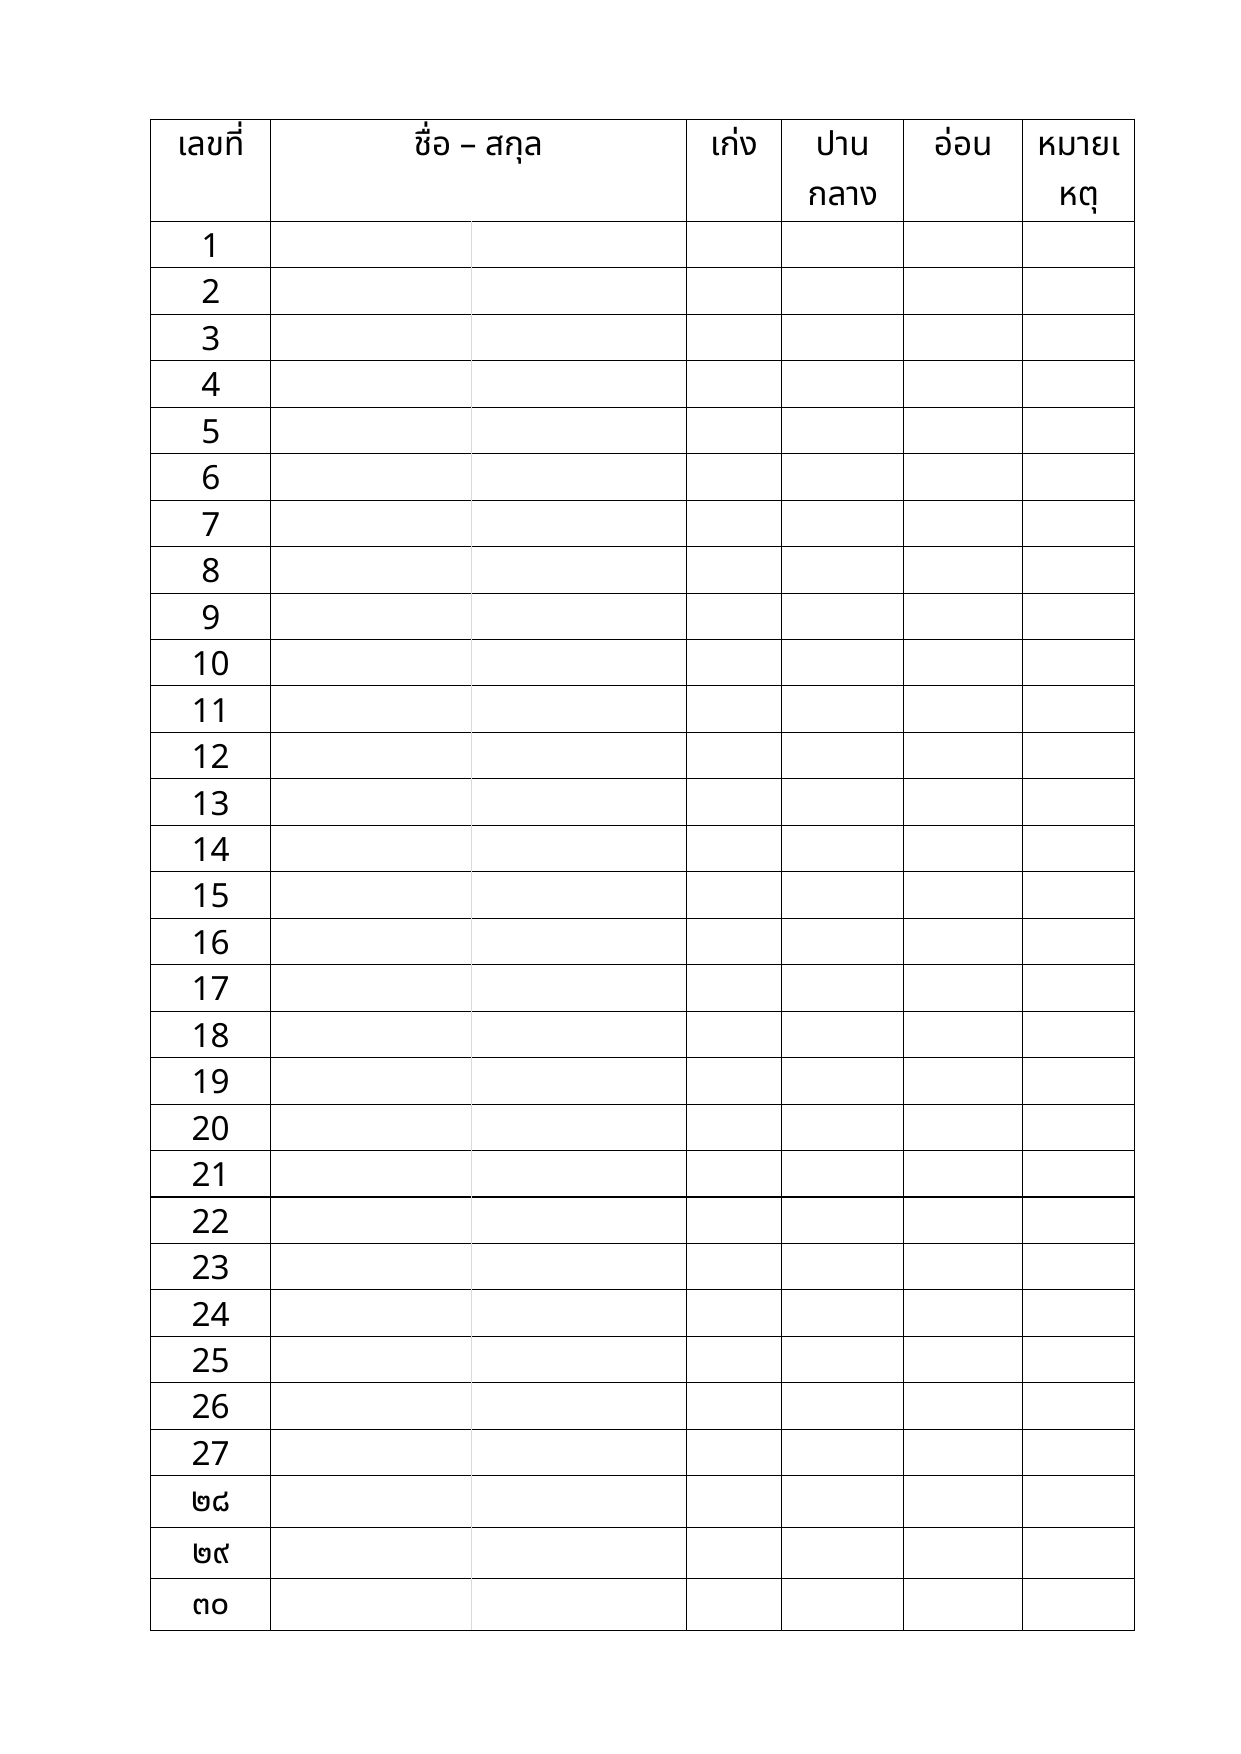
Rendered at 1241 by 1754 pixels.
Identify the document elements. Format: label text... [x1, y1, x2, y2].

table_cell [782, 1476, 903, 1527]
table_cell [271, 1290, 471, 1336]
table_cell [687, 779, 781, 825]
table_cell [1023, 919, 1134, 964]
table_cell [687, 1579, 781, 1629]
table_cell [687, 1105, 781, 1150]
table_cell [782, 1198, 903, 1243]
table_cell [472, 733, 686, 778]
table_cell [472, 686, 686, 732]
table_cell [472, 640, 686, 685]
table_cell [1023, 733, 1134, 778]
table_cell 8 [151, 547, 270, 592]
table_cell [782, 872, 903, 918]
table_cell [271, 1012, 471, 1057]
table_cell [472, 501, 686, 546]
table_header เลขที่ [151, 120, 270, 221]
table_cell [1023, 222, 1134, 267]
table_cell [271, 1528, 471, 1578]
table_cell [271, 872, 471, 918]
table_cell 15 [151, 872, 270, 918]
table_cell [271, 454, 471, 499]
table_cell [271, 1430, 471, 1475]
table_cell [687, 454, 781, 499]
table_cell [687, 594, 781, 639]
table_cell [472, 315, 686, 360]
table_cell 17 [151, 965, 270, 1011]
table_cell [904, 594, 1022, 639]
table_cell [782, 222, 903, 267]
table_cell [271, 826, 471, 871]
table_cell [1023, 1528, 1134, 1578]
table_cell [1023, 1579, 1134, 1629]
table_cell [1023, 1430, 1134, 1475]
table_cell 27 [151, 1430, 270, 1475]
table_cell 3 [151, 315, 270, 360]
table_cell [782, 408, 903, 453]
table_cell 5 [151, 408, 270, 453]
table_cell 9 [151, 594, 270, 639]
table_cell [904, 965, 1022, 1011]
table_cell [904, 1383, 1022, 1429]
table_cell [687, 1244, 781, 1289]
table_cell [782, 640, 903, 685]
table_cell [687, 872, 781, 918]
table_cell 26 [151, 1383, 270, 1429]
table_cell [904, 1337, 1022, 1382]
table_cell [782, 361, 903, 407]
table_cell [472, 779, 686, 825]
table_header อ่อน [904, 120, 1022, 221]
table_cell [687, 315, 781, 360]
table_cell [904, 1105, 1022, 1150]
table_cell [271, 733, 471, 778]
table_cell [1023, 872, 1134, 918]
table_cell [904, 1528, 1022, 1578]
table_cell [904, 1151, 1022, 1196]
table_cell [687, 547, 781, 592]
table_cell 14 [151, 826, 270, 871]
table_cell 16 [151, 919, 270, 964]
table_cell [271, 919, 471, 964]
table_cell [782, 1105, 903, 1150]
table_cell [782, 1244, 903, 1289]
table_cell [687, 222, 781, 267]
table_cell [687, 1476, 781, 1527]
table_cell [904, 826, 1022, 871]
table_cell [472, 1244, 686, 1289]
table_cell [472, 965, 686, 1011]
table_header ปานกลาง [782, 120, 903, 221]
table_cell [782, 965, 903, 1011]
table_cell [472, 547, 686, 592]
table_cell [782, 1337, 903, 1382]
table_cell [271, 547, 471, 592]
table_cell [271, 594, 471, 639]
table_cell 24 [151, 1290, 270, 1336]
table_cell ๓๐ [151, 1579, 270, 1629]
table_cell [271, 965, 471, 1011]
table_cell [472, 1290, 686, 1336]
table_cell 13 [151, 779, 270, 825]
table_cell [472, 222, 686, 267]
table_cell [271, 501, 471, 546]
table_cell [472, 1105, 686, 1150]
table_cell [782, 1151, 903, 1196]
table_cell [782, 1290, 903, 1336]
table_cell 1 [151, 222, 270, 267]
table_cell [1023, 501, 1134, 546]
table_cell 20 [151, 1105, 270, 1150]
table_cell [271, 1058, 471, 1103]
table_cell [1023, 594, 1134, 639]
table_cell [1023, 1105, 1134, 1150]
table_cell [687, 361, 781, 407]
table_cell [782, 1430, 903, 1475]
table_cell [687, 1290, 781, 1336]
table_cell [904, 268, 1022, 314]
table_cell [904, 733, 1022, 778]
table_cell [782, 826, 903, 871]
table_cell [687, 686, 781, 732]
table_cell [271, 408, 471, 453]
table_cell [472, 594, 686, 639]
table_cell 6 [151, 454, 270, 499]
table_cell [1023, 408, 1134, 453]
table_cell [1023, 640, 1134, 685]
table_cell [271, 1337, 471, 1382]
table_cell [1023, 779, 1134, 825]
table_cell [782, 268, 903, 314]
table_cell [1023, 268, 1134, 314]
table_cell [271, 268, 471, 314]
table_cell [472, 1579, 686, 1629]
table_cell [904, 1430, 1022, 1475]
table_cell [1023, 454, 1134, 499]
table_header ชื่อ – สกุล [271, 120, 686, 221]
table_cell [271, 1198, 471, 1243]
table_cell [472, 454, 686, 499]
table_cell [687, 965, 781, 1011]
table_cell [271, 1383, 471, 1429]
table_cell [782, 1012, 903, 1057]
table_cell [271, 779, 471, 825]
table_cell [904, 919, 1022, 964]
table_cell [271, 640, 471, 685]
table_cell [472, 1383, 686, 1429]
table_cell [1023, 1151, 1134, 1196]
table_cell [687, 1430, 781, 1475]
table_cell [782, 779, 903, 825]
table_cell [472, 919, 686, 964]
table_cell [271, 1244, 471, 1289]
table_cell [271, 1151, 471, 1196]
table_header เก่ง [687, 120, 781, 221]
table_cell [904, 361, 1022, 407]
table_cell [687, 501, 781, 546]
table_cell [782, 547, 903, 592]
table_cell [904, 222, 1022, 267]
table_cell [687, 1383, 781, 1429]
table_cell 19 [151, 1058, 270, 1103]
table_cell [687, 408, 781, 453]
table_cell [687, 268, 781, 314]
table_cell [687, 1337, 781, 1382]
table_cell [904, 779, 1022, 825]
table_cell [1023, 1290, 1134, 1336]
table_cell 22 [151, 1198, 270, 1243]
table_cell [271, 361, 471, 407]
table_cell [1023, 965, 1134, 1011]
table_cell 12 [151, 733, 270, 778]
table_cell [904, 1476, 1022, 1527]
table_cell [271, 686, 471, 732]
table_cell [687, 1012, 781, 1057]
table_cell [687, 1151, 781, 1196]
table_cell [472, 826, 686, 871]
table_cell [271, 1476, 471, 1527]
table_cell [472, 1337, 686, 1382]
table_cell 11 [151, 686, 270, 732]
table_cell [472, 1012, 686, 1057]
table_cell [472, 408, 686, 453]
table_cell [904, 1244, 1022, 1289]
table_cell [1023, 1058, 1134, 1103]
table_cell [687, 826, 781, 871]
table_cell [472, 268, 686, 314]
table_cell 21 [151, 1151, 270, 1196]
table_cell [271, 1579, 471, 1629]
table_cell [904, 640, 1022, 685]
table_cell [904, 872, 1022, 918]
table_cell [904, 1579, 1022, 1629]
table_cell [687, 640, 781, 685]
table_header หมายเหตุ [1023, 120, 1134, 221]
table_cell [904, 501, 1022, 546]
table_cell [271, 315, 471, 360]
table_cell [904, 315, 1022, 360]
table_cell [904, 686, 1022, 732]
table_cell [472, 1430, 686, 1475]
table_cell [904, 1198, 1022, 1243]
table_cell [904, 1012, 1022, 1057]
table_cell [782, 1528, 903, 1578]
table_cell ๒๙ [151, 1528, 270, 1578]
table_cell [904, 408, 1022, 453]
table_cell [687, 1198, 781, 1243]
table_cell [782, 686, 903, 732]
table_cell 7 [151, 501, 270, 546]
table_cell [904, 1058, 1022, 1103]
table_cell [472, 1198, 686, 1243]
table_cell [472, 1151, 686, 1196]
table_cell [1023, 826, 1134, 871]
table_cell 2 [151, 268, 270, 314]
table_cell [782, 315, 903, 360]
table_cell [904, 454, 1022, 499]
table_cell [782, 594, 903, 639]
table_cell ๒๘ [151, 1476, 270, 1527]
table_cell 4 [151, 361, 270, 407]
table_cell 10 [151, 640, 270, 685]
table_cell [904, 1290, 1022, 1336]
table_cell [687, 1058, 781, 1103]
table_cell [782, 919, 903, 964]
table_cell [1023, 1012, 1134, 1057]
table_cell [782, 501, 903, 546]
table_cell 23 [151, 1244, 270, 1289]
table_cell [1023, 547, 1134, 592]
table_cell [1023, 686, 1134, 732]
table_cell [472, 1058, 686, 1103]
table_cell 25 [151, 1337, 270, 1382]
table_cell [782, 733, 903, 778]
table_cell 18 [151, 1012, 270, 1057]
table_cell [1023, 1337, 1134, 1382]
table_cell [1023, 1244, 1134, 1289]
table_cell [271, 1105, 471, 1150]
table_cell [687, 733, 781, 778]
table_cell [1023, 1198, 1134, 1243]
table_cell [687, 1528, 781, 1578]
table_cell [687, 919, 781, 964]
table_cell [472, 1528, 686, 1578]
table_cell [472, 872, 686, 918]
table_cell [782, 454, 903, 499]
table_cell [1023, 1476, 1134, 1527]
table_cell [1023, 315, 1134, 360]
table_cell [271, 222, 471, 267]
table_cell [472, 361, 686, 407]
table_cell [472, 1476, 686, 1527]
table_cell [1023, 1383, 1134, 1429]
table_cell [1023, 361, 1134, 407]
table_cell [782, 1058, 903, 1103]
table_cell [904, 547, 1022, 592]
table_cell [782, 1383, 903, 1429]
table_cell [782, 1579, 903, 1629]
